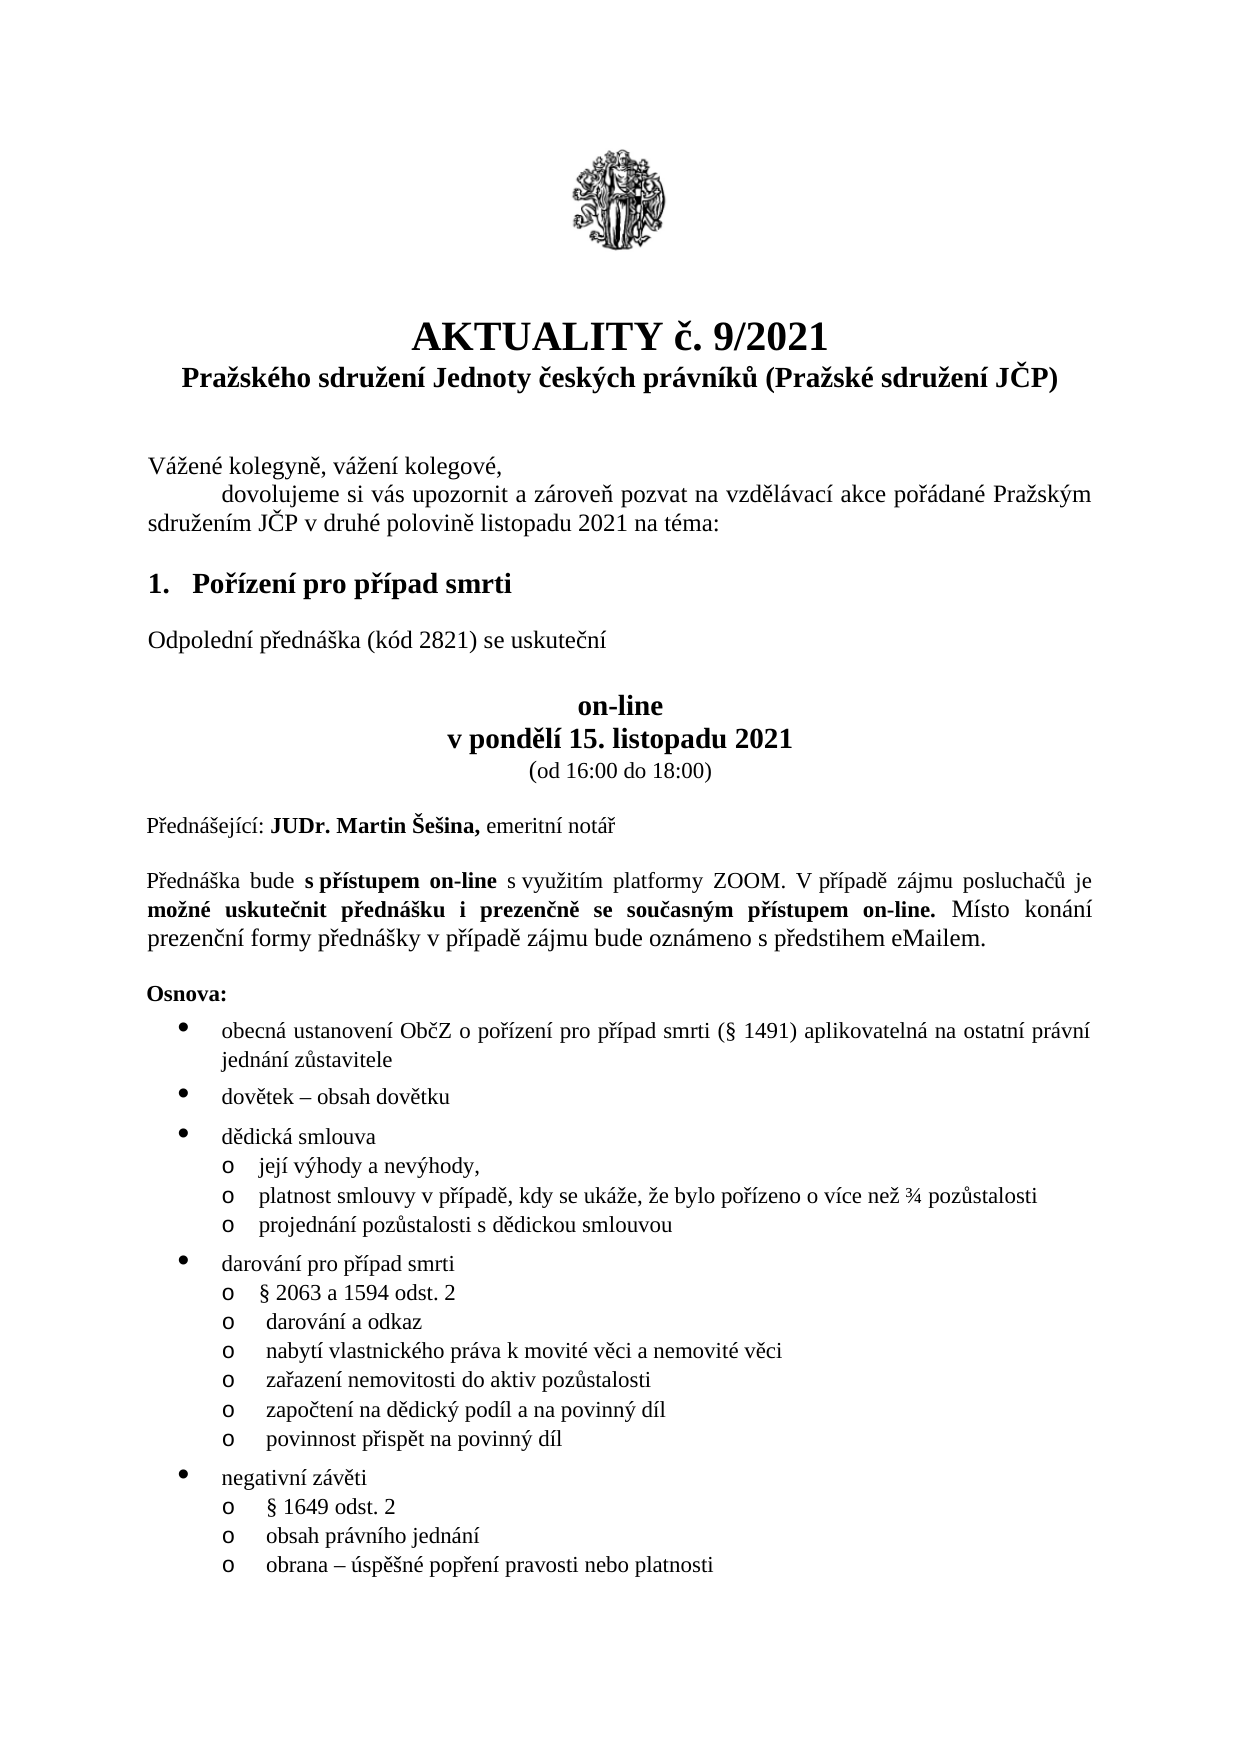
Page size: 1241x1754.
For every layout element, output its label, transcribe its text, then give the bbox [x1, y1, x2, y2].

text v pondělí 15. listopadu 2021 [148, 721, 1093, 755]
list negativní závěti [177, 1454, 1093, 1492]
list započtení na dědický podíl a na povinný díl [221, 1396, 1093, 1424]
list darování a odkaz [221, 1308, 1093, 1337]
list obrana – úspěšné popření pravosti nebo platnosti [221, 1551, 1093, 1580]
text (od 16:00 do 18:00) [148, 755, 1093, 784]
list § 2063 a 1594 odst. 2 [221, 1279, 1093, 1308]
list její výhody a nevýhody, [221, 1153, 1093, 1181]
text AKTUALITY č. 9/2021 [148, 312, 1093, 360]
text dovolujeme si vás upozornit a zároveň pozvat na vzdělávací akce pořádané Pražským sdružením JČP v druhé polovině listopadu 2021 na téma: [148, 479, 1093, 537]
text Vážené kolegyně, vážení kolegové, [148, 451, 1093, 479]
list darování pro případ smrti [177, 1240, 1093, 1278]
list zařazení nemovitosti do aktiv pozůstalosti [221, 1367, 1093, 1395]
list nabytí vlastnického práva k movité věci a nemovité věci [221, 1337, 1093, 1366]
list § 1649 odst. 2 [221, 1493, 1093, 1522]
list projednání pozůstalosti s dědickou smlouvou [221, 1211, 1093, 1239]
list platnost smlouvy v případě, kdy se ukáže, že bylo pořízeno o více než ¾ pozůstalosti [221, 1182, 1093, 1210]
list obsah právního jednání [221, 1522, 1093, 1551]
picture [558, 147, 682, 259]
text on-line [148, 688, 1093, 721]
list obecná ustanovení ObčZ o pořízení pro případ smrti (§ 1491) aplikovatelná na ostatní právní jednání zůstavitele [177, 1007, 1093, 1073]
list dědická smlouva [177, 1113, 1093, 1151]
text Odpolední přednáška (kód 2821) se uskuteční [148, 626, 1093, 654]
list Pořízení pro případ smrti [148, 566, 1093, 599]
text Přednášející: JUDr. Martin Šešina, emeritní notář [146, 812, 1093, 839]
text Osnova: [146, 980, 1093, 1006]
list dovětek – obsah dovětku [177, 1073, 1093, 1112]
list povinnost přispět na povinný díl [221, 1425, 1093, 1453]
text Pražského sdružení Jednoty českých právníků (Pražské sdružení JČP) [148, 360, 1093, 393]
text Přednáška bude s přístupem on-line s využitím platformy ZOOM. V případě zájmu posluchačů je možné uskutečnit přednášku i prezenčně se současným přístupem on-line. Místo konání prezenční formy přednášky v případě zájmu bude oznámeno s předstihem eMailem. [146, 867, 1093, 952]
